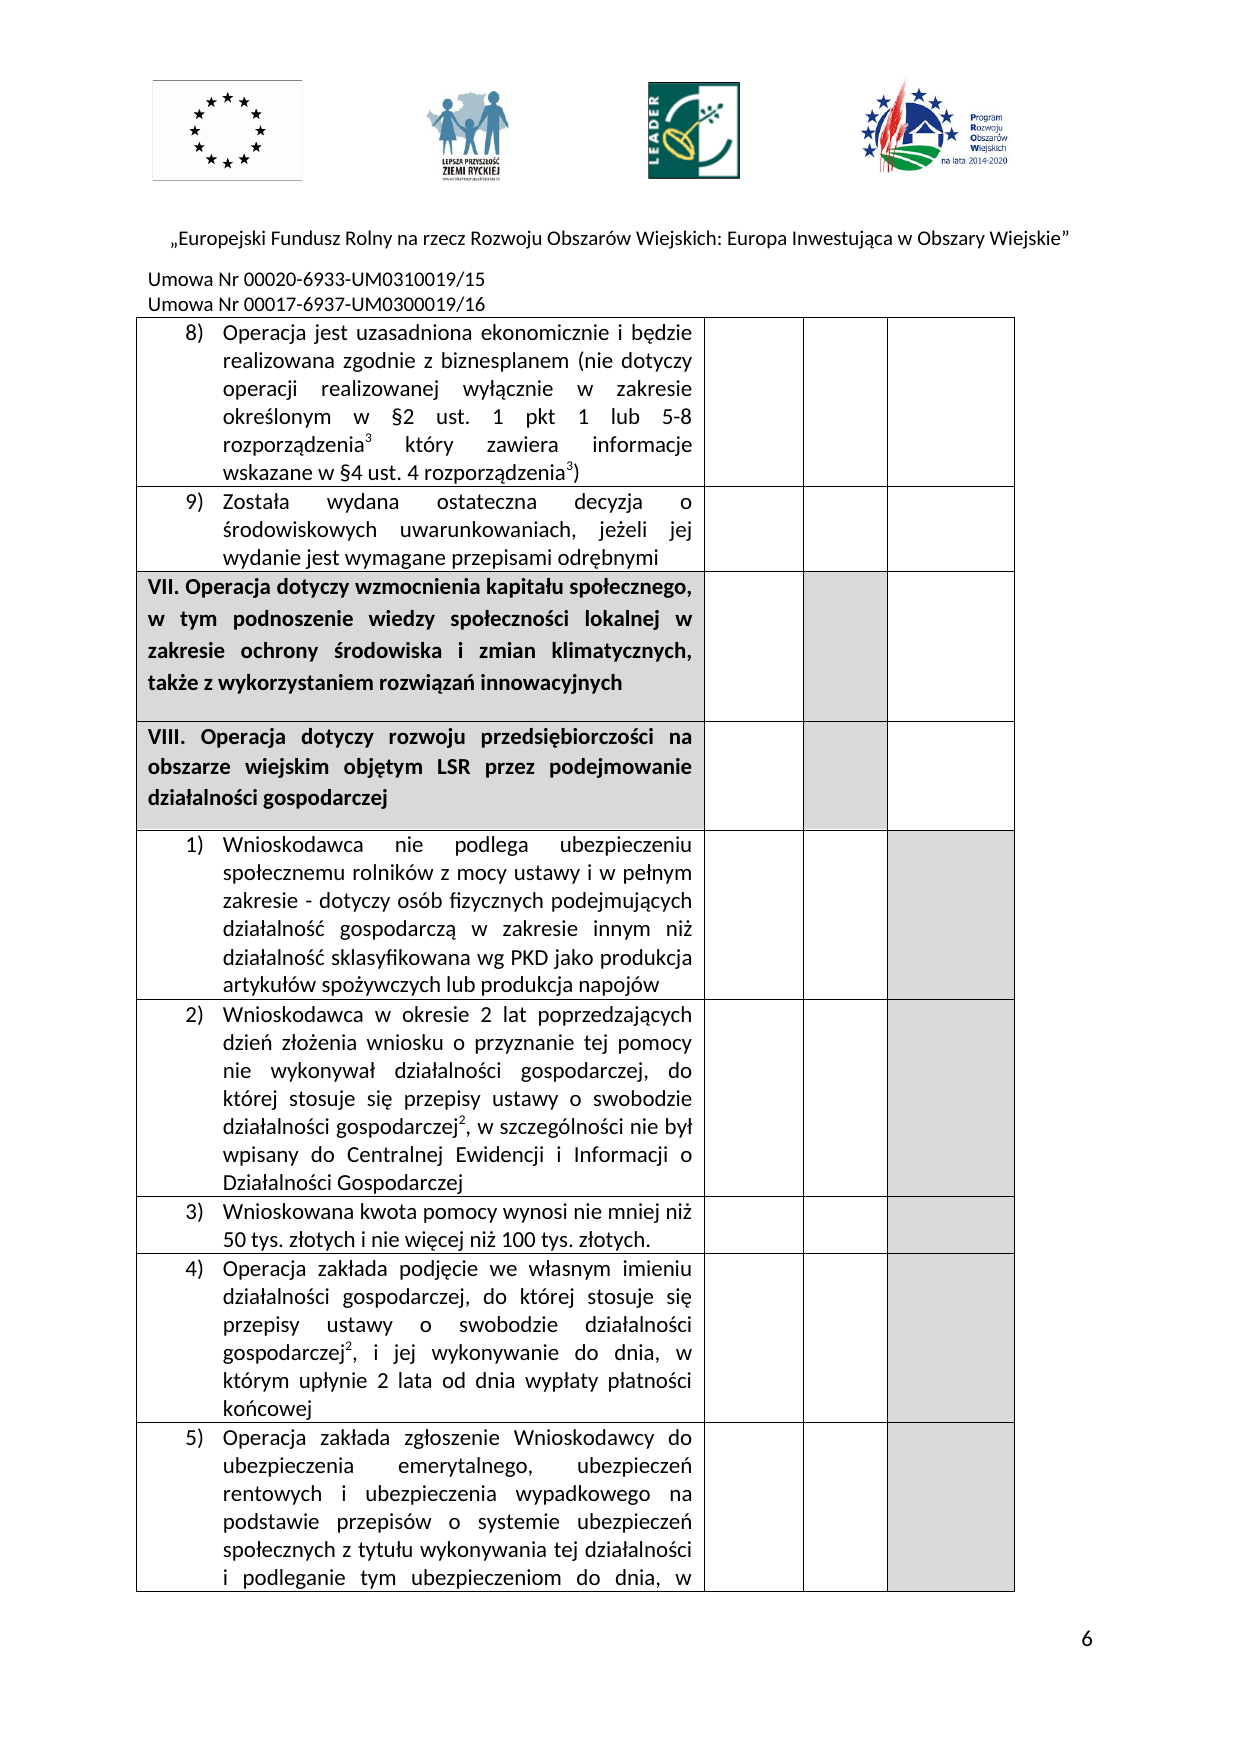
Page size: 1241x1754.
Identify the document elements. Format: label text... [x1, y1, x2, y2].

table_cell [804, 831, 887, 999]
table_cell [804, 487, 887, 571]
table_cell [804, 1000, 887, 1196]
picture [426, 91, 509, 181]
table_cell VII. Operacja dotyczy wzmocnienia kapitału społecznego, w tym podnoszenie wiedzy społeczności lokalnej w zakresie ochrony środowiska i zmian klimatycznych, także z wykorzystaniem rozwiązań innowacyjnych [137, 572, 704, 721]
table_cell [888, 722, 1014, 829]
table_cell Wnioskodawca nie podlega ubezpieczeniu społecznemu rolników z mocy ustawy i w pełnym zakresie - dotyczy osób fizycznych podejmujących działalność gospodarczą w zakresie innym niż działalność sklasyfikowana wg PKD jako produkcja artykułów spożywczych lub produkcja napojów [137, 831, 704, 999]
table_cell [888, 487, 1014, 571]
table_cell [888, 1000, 1014, 1196]
table_cell [705, 831, 803, 999]
table_cell [705, 1423, 803, 1591]
table_cell [705, 318, 803, 486]
picture [854, 73, 1019, 181]
table_cell [705, 722, 803, 829]
table_cell Została wydana ostateczna decyzja o środowiskowych uwarunkowaniach, jeżeli jej wydanie jest wymagane przepisami odrębnymi [137, 487, 704, 571]
table_cell [888, 1197, 1014, 1253]
table_cell VIII. Operacja dotyczy rozwoju przedsiębiorczości na obszarze wiejskim objętym LSR przez podejmowanie działalności gospodarczej [137, 722, 704, 829]
picture [152, 80, 303, 181]
table_cell [804, 318, 887, 486]
table_cell [804, 722, 887, 829]
table_cell [705, 1254, 803, 1422]
table_cell Wnioskodawca w okresie 2 lat poprzedzających dzień złożenia wniosku o przyznanie tej pomocy nie wykonywał działalności gospodarczej, do której stosuje się przepisy ustawy o swobodzie działalności gospodarczej2, w szczególności nie był wpisany do Centralnej Ewidencji i Informacji o Działalności Gospodarczej [137, 1000, 704, 1196]
table_cell [804, 1254, 887, 1422]
table_cell [888, 1254, 1014, 1422]
table_cell [705, 487, 803, 571]
table_cell [804, 1197, 887, 1253]
table_cell [888, 318, 1014, 486]
table_cell Operacja jest uzasadniona ekonomicznie i będzie realizowana zgodnie z biznesplanem (nie dotyczy operacji realizowanej wyłącznie w zakresie określonym w §2 ust. 1 pkt 1 lub 5-8 rozporządzenia3 który zawiera informacje wskazane w §4 ust. 4 rozporządzenia3) [137, 318, 704, 486]
table_cell [888, 831, 1014, 999]
picture [648, 82, 741, 181]
table_cell [888, 572, 1014, 721]
table_cell Operacja zakłada podjęcie we własnym imieniu działalności gospodarczej, do której stosuje się przepisy ustawy o swobodzie działalności gospodarczej2, i jej wykonywanie do dnia, w którym upłynie 2 lata od dnia wypłaty płatności końcowej [137, 1254, 704, 1422]
table_cell [888, 1423, 1014, 1591]
table_cell [804, 572, 887, 721]
table_cell [705, 1197, 803, 1253]
table_cell Wnioskowana kwota pomocy wynosi nie mniej niż 50 tys. złotych i nie więcej niż 100 tys. złotych. [137, 1197, 704, 1253]
table_cell [705, 572, 803, 721]
table_cell [705, 1000, 803, 1196]
table_cell [804, 1423, 887, 1591]
